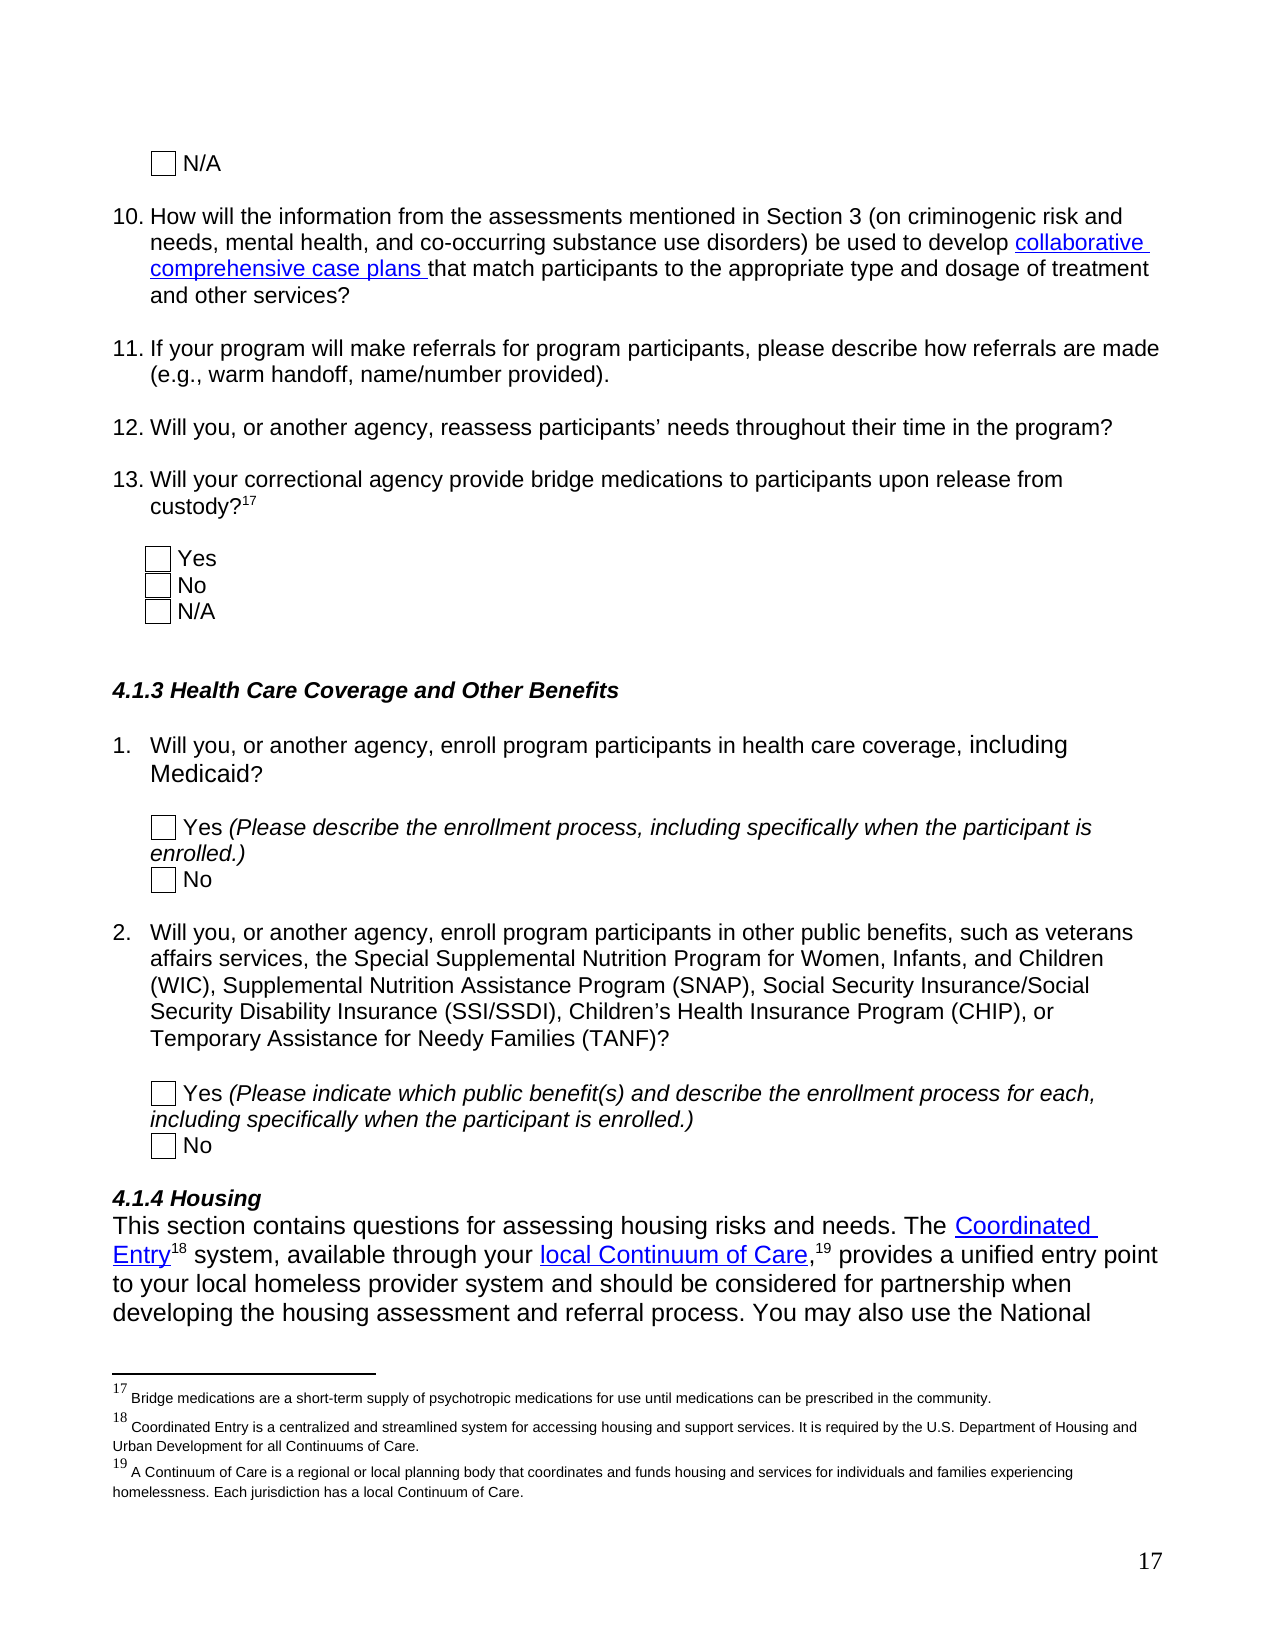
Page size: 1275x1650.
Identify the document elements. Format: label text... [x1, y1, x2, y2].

list Will you, or another agency, enroll program participants in health care coverage, including Medicaid? [112, 730, 1162, 787]
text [112, 1211, 1162, 1326]
text 4.1.3 Health Care Coverage and Other Benefits [112, 677, 1162, 703]
text Yes [112, 545, 1162, 572]
list If your program will make referrals for program participants, please describe how referrals are made (e.g., warm handoff, name/number provided). [112, 334, 1162, 387]
list Will your correctional agency provide bridge medications to participants upon release from custody? [112, 466, 1162, 519]
list No [150, 866, 1162, 893]
list Will you, or another agency, reassess participants’ needs throughout their time in the program? [112, 413, 1162, 440]
text 4.1.4 Housing [112, 1185, 1162, 1211]
list No [150, 1132, 1162, 1159]
list How will the information from the assessments mentioned in Section 3 (on criminogenic risk and needs, mental health, and co-occurring substance use disorders) be used to develop collaborative comprehensive case plans that match participants to the appropriate type and dosage of treatment and other services? [112, 203, 1162, 308]
list Yes (Please indicate which public benefit(s) and describe the enrollment process for each, including specifically when the participant is enrolled.) [150, 1079, 1162, 1132]
text No [112, 572, 1162, 598]
text N/A [112, 598, 1162, 624]
list N/A [150, 150, 1162, 176]
list Will you, or another agency, enroll program participants in other public benefits, such as veterans affairs services, the Special Supplemental Nutrition Program for Women, Infants, and Children (WIC), Supplemental Nutrition Assistance Program (SNAP), Social Security Insurance/Social Security Disability Insurance (SSI/SSDI), Children’s Health Insurance Program (CHIP), or Temporary Assistance for Needy Families (TANF)? [112, 919, 1162, 1051]
list Yes (Please describe the enrollment process, including specifically when the participant is enrolled.) [150, 814, 1162, 866]
